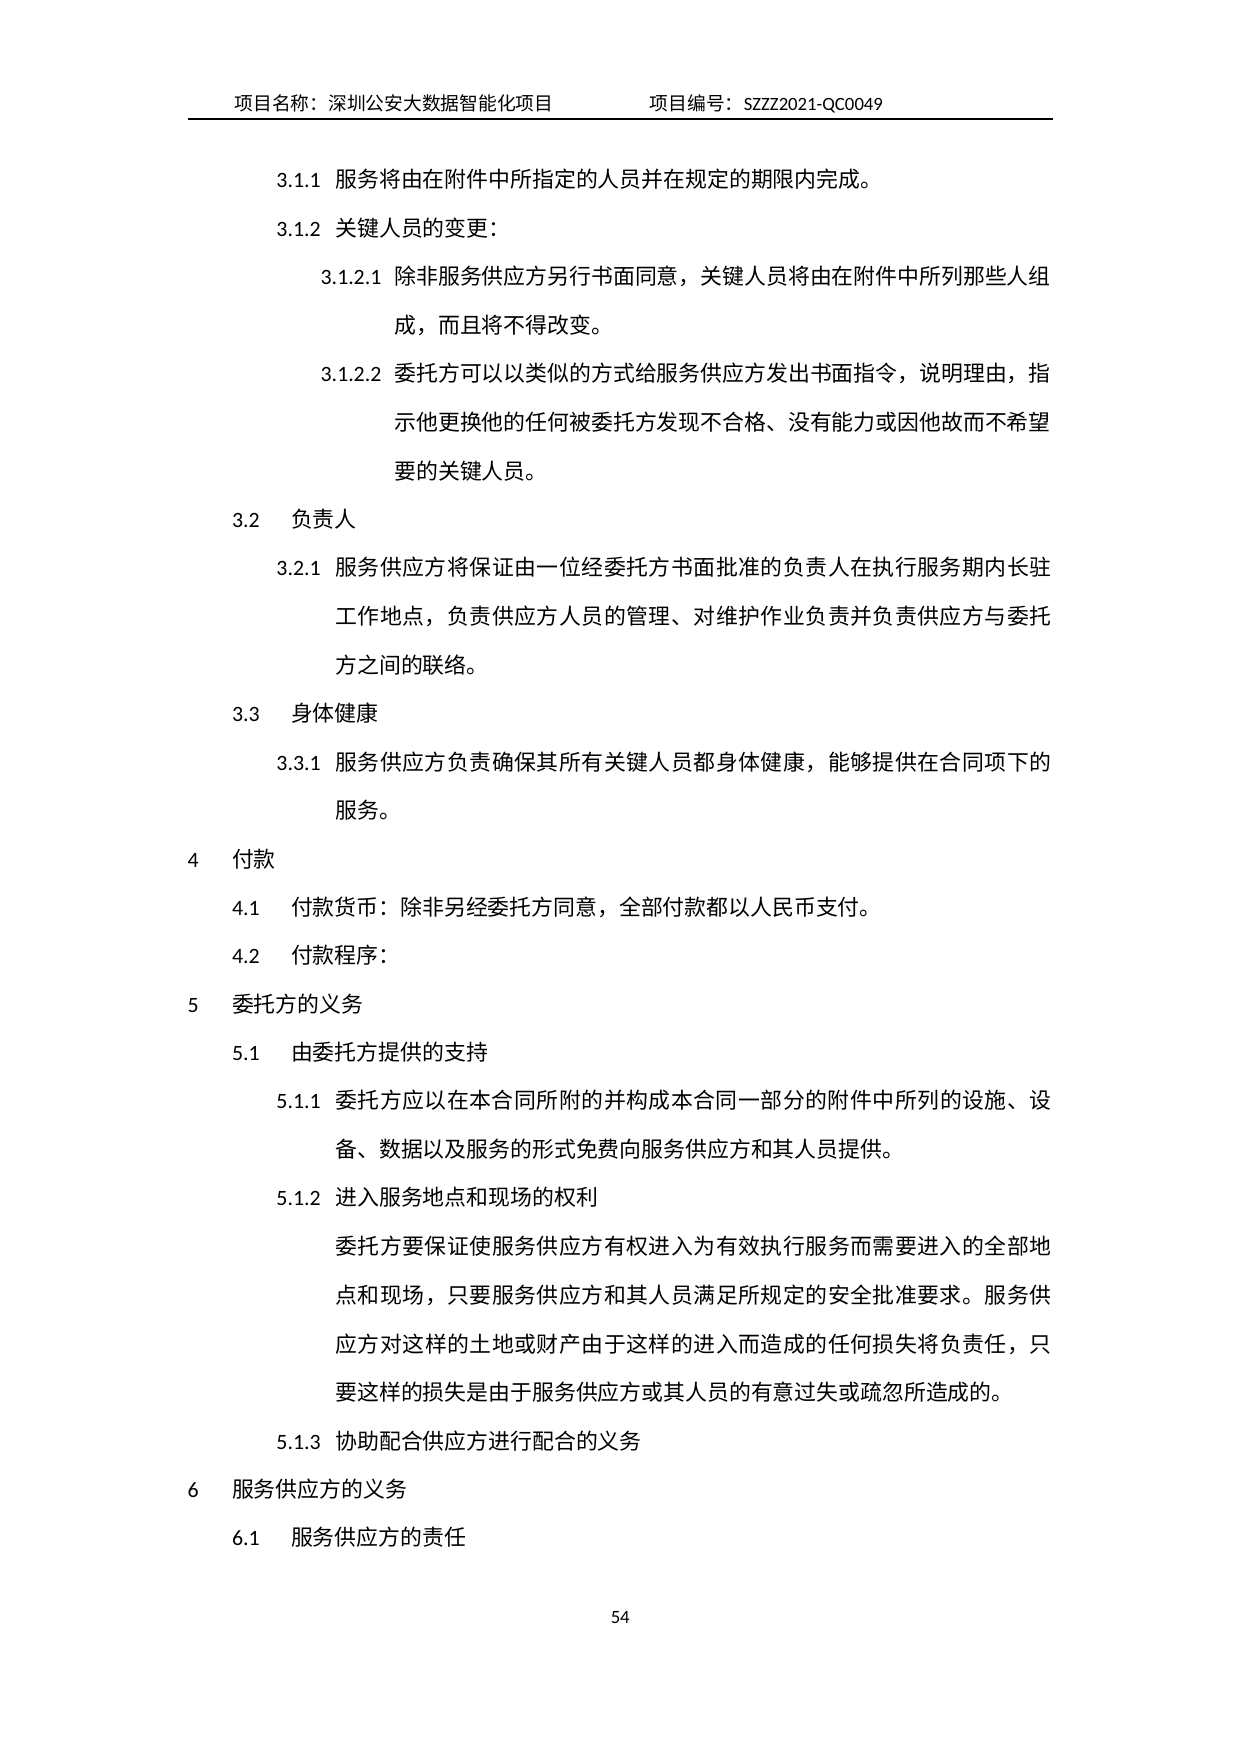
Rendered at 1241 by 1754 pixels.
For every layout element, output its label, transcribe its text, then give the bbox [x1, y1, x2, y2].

list 服务将由在附件中所指定的人员并在规定的期限内完成。 [276, 162, 1053, 194]
list 服务供应方负责确保其所有关键人员都身体健康，能够提供在合同项下的服务。 [276, 744, 1053, 825]
list 除非服务供应方另行书面同意，关键人员将由在附件中所列那些人组成，而且将不得改变。 [320, 259, 1053, 340]
list 关键人员的变更： [276, 210, 1053, 243]
list 服务供应方的责任 [232, 1520, 1053, 1552]
list 协助配合供应方进行配合的义务 [276, 1423, 1053, 1456]
list 付款程序： [232, 938, 1053, 970]
list 负责人 [232, 502, 1053, 534]
list 服务供应方将保证由一位经委托方书面批准的负责人在执行服务期内长驻工作地点，负责供应方人员的管理、对维护作业负责并负责供应方与委托方之间的联络。 [276, 550, 1053, 680]
list 进入服务地点和现场的权利 委托方要保证使服务供应方有权进入为有效执行服务而需要进入的全部地点和现场，只要服务供应方和其人员满足所规定的安全批准要求。服务供应方对这样的土地或财产由于这样的进入而造成的任何损失将负责任，只要这样的损失是由于服务供应方或其人员的有意过失或疏忽所造成的。 [276, 1180, 1053, 1407]
list 由委托方提供的支持 [232, 1034, 1053, 1067]
list 委托方应以在本合同所附的并构成本合同一部分的附件中所列的设施、设备、数据以及服务的形式免费向服务供应方和其人员提供。 [276, 1083, 1053, 1164]
list 服务供应方的义务 [187, 1472, 1053, 1504]
list 付款货币：除非另经委托方同意，全部付款都以人民币支付。 [232, 889, 1053, 922]
list 身体健康 [232, 696, 1053, 728]
list 付款 [187, 841, 1053, 874]
list 委托方可以以类似的方式给服务供应方发出书面指令，说明理由，指示他更换他的任何被委托方发现不合格、没有能力或因他故而不希望要的关键人员。 [320, 356, 1053, 486]
list 委托方的义务 [187, 986, 1053, 1019]
